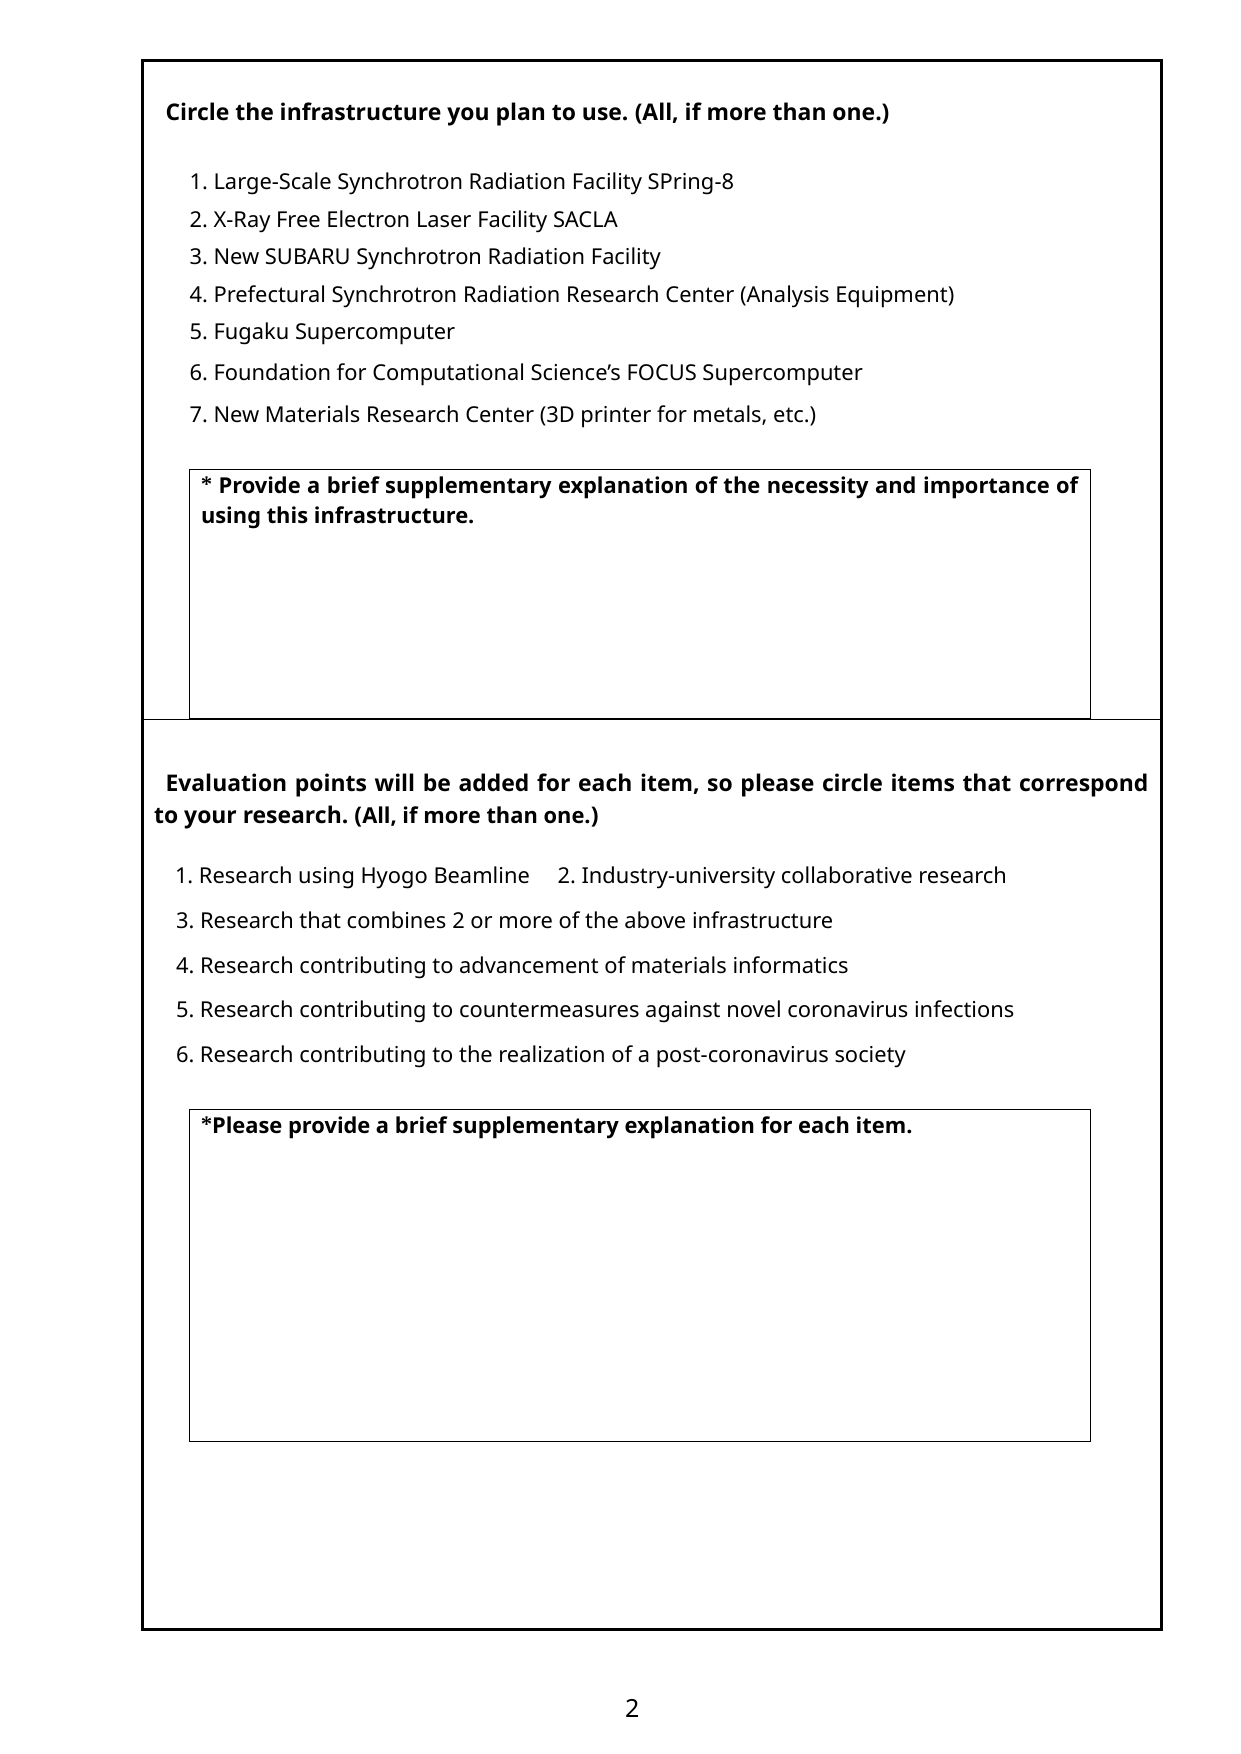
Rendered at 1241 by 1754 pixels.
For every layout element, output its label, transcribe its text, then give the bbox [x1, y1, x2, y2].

table_cell Evaluation points will be added for each item, so please circle items that correspond to your research. (All, if more than one.) 1. Research using Hyogo Beamline 2. Industry-university collaborative research 3. Research that combines 2 or more of the above infrastructure 4. Research contributing to advancement of materials informatics 5. Research contributing to countermeasures against novel coronavirus infections 6. Research contributing to the realization of a post-coronavirus society [144, 720, 1160, 1628]
table_header Circle the infrastructure you plan to use. (All, if more than one.) 1. Large-Scale Synchrotron Radiation Facility SPring-8 2. X-Ray Free Electron Laser Facility SACLA 3. New SUBARU Synchrotron Radiation Facility 4. Prefectural Synchrotron Radiation Research Center (Analysis Equipment) 5. Fugaku Supercomputer 6. Foundation for Computational Science’s FOCUS Supercomputer 7. New Materials Research Center (3D printer for metals, etc.) [144, 62, 1160, 719]
